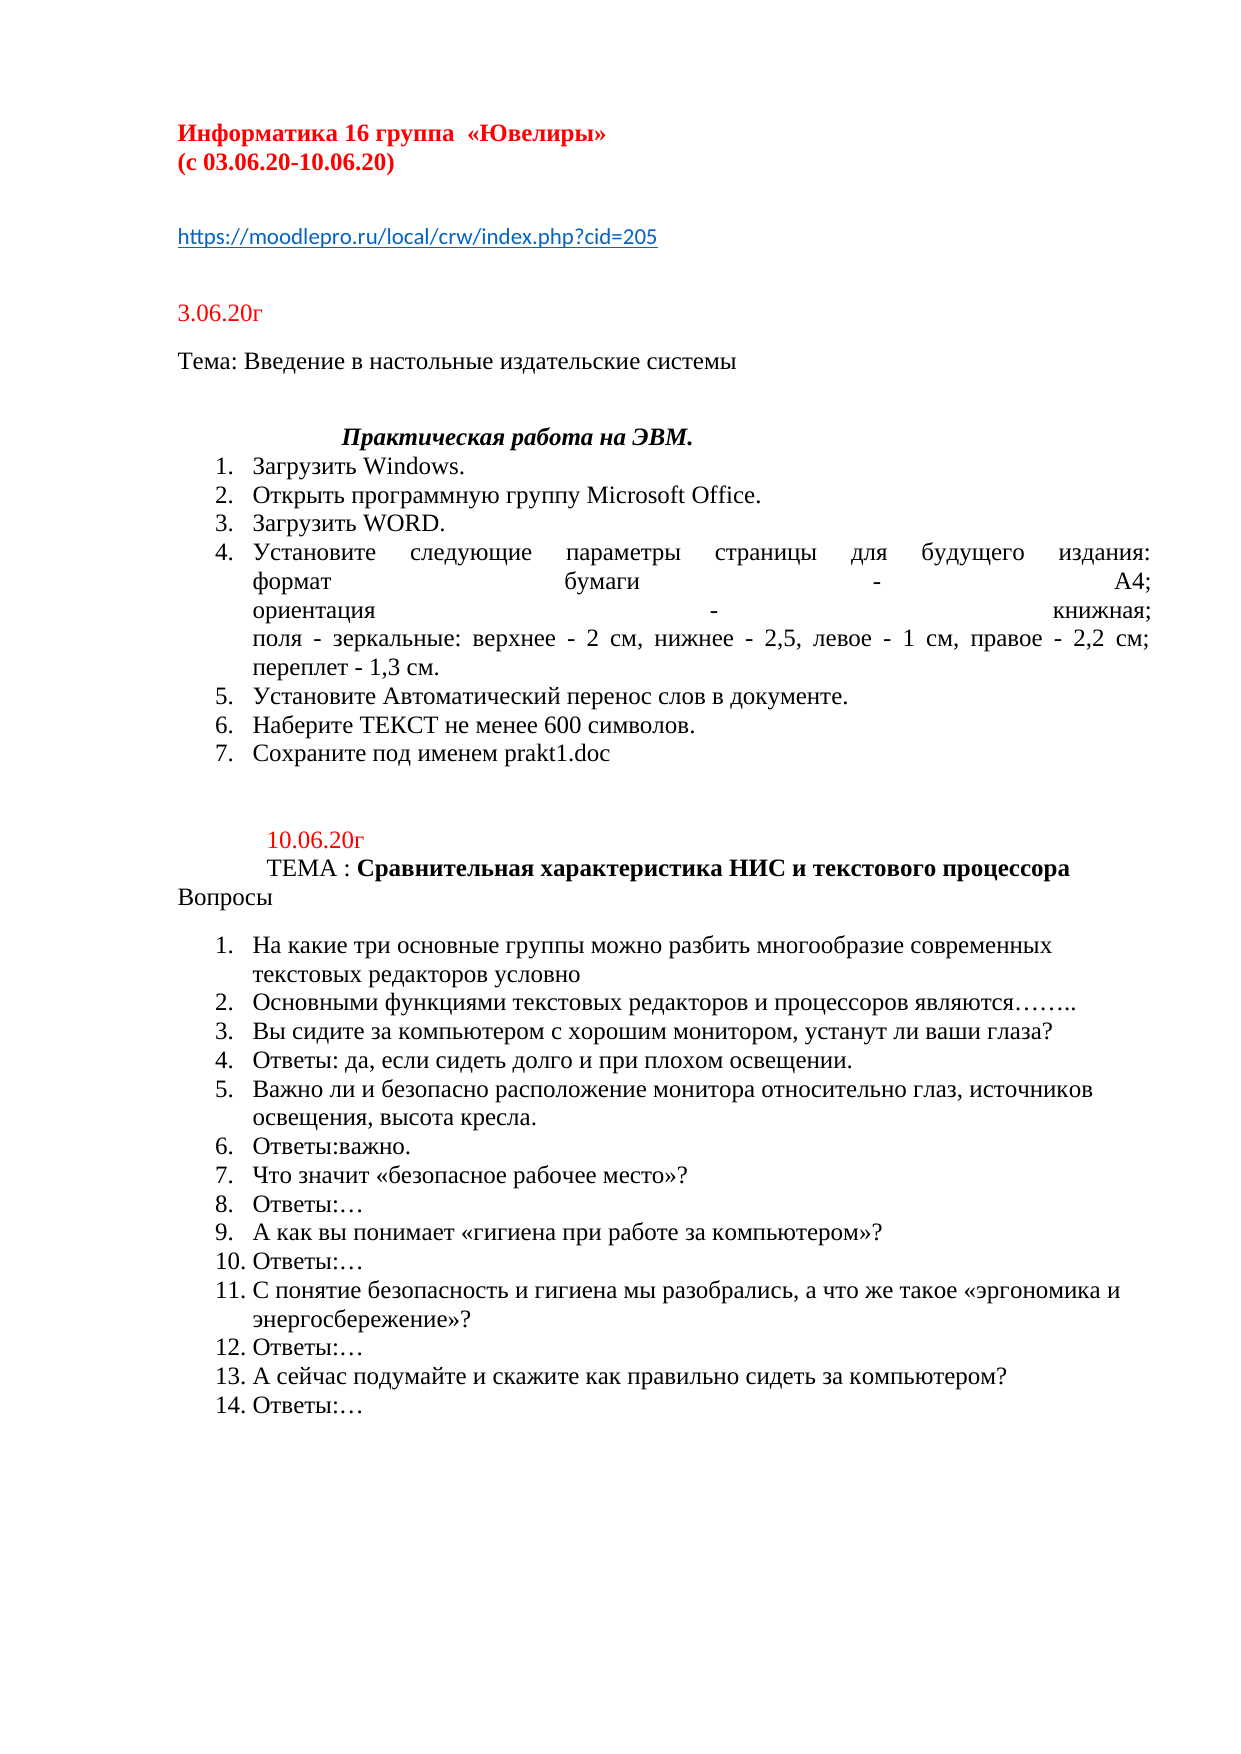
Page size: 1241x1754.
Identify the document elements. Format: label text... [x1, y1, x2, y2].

list Установите Автоматический перенос слов в документе. [215, 681, 1152, 710]
list Открыть программную группу Microsoft Office. [215, 480, 1152, 508]
list Практическая работа на ЭВМ. [252, 422, 1152, 451]
list Что значит «безопасное рабочее место»? [215, 1160, 1152, 1189]
list Основными функциями текстовых редакторов и процессоров являются…….. [215, 987, 1152, 1016]
list А как вы понимает «гигиена при работе за компьютером»? [215, 1217, 1152, 1246]
list Ответы:… [215, 1390, 1152, 1419]
text https://moodlepro.ru/local/crw/index.php?cid=205 [177, 222, 1152, 251]
text Вопросы [177, 882, 1152, 911]
list С понятие безопасность и гигиена мы разобрались, а что же такое «эргономика и энергосбережение»? [215, 1275, 1152, 1332]
list Вы сидите за компьютером с хорошим монитором, устанут ли ваши глаза? [215, 1016, 1152, 1045]
list ТЕМА : Сравнительная характеристика НИС и текстового процессора [177, 853, 1152, 882]
list Ответы:важно. [215, 1131, 1152, 1160]
text Тема: Введение в настольные издательские системы [177, 346, 1152, 374]
text Информатика 16 группа «Ювелиры» [177, 118, 1152, 147]
list Загрузить Windows. [215, 451, 1152, 480]
list Ответы: да, если сидеть долго и при плохом освещении. [215, 1045, 1152, 1074]
list Установите следующие параметры страницы для будущего издания: формат бумаги - А4; ориентация - книжная; поля - зеркальные: верхнее - , нижнее - 2,5, левое - , правое - ; переплет - . [215, 537, 1152, 681]
list Ответы:… [215, 1332, 1152, 1361]
list Ответы:… [215, 1189, 1152, 1217]
list А сейчас подумайте и скажите как правильно сидеть за компьютером? [215, 1361, 1152, 1390]
list Ответы:… [215, 1246, 1152, 1275]
text (с 03.06.20-10.06.20) [177, 147, 1152, 176]
list 10.06.20г [177, 825, 1152, 853]
list Загрузить WORD. [215, 508, 1152, 537]
list На какие три основные группы можно разбить многообразие современных текстовых редакторов условно [215, 930, 1152, 987]
list Наберите ТЕКСТ не менее 600 символов. [215, 710, 1152, 738]
list Сохраните под именем prakt1.doc [215, 738, 1152, 767]
text 3.06.20г [177, 298, 1152, 327]
list Важно ли и безопасно расположение монитора относительно глаз, источников освещения, высота кресла. [215, 1074, 1152, 1131]
